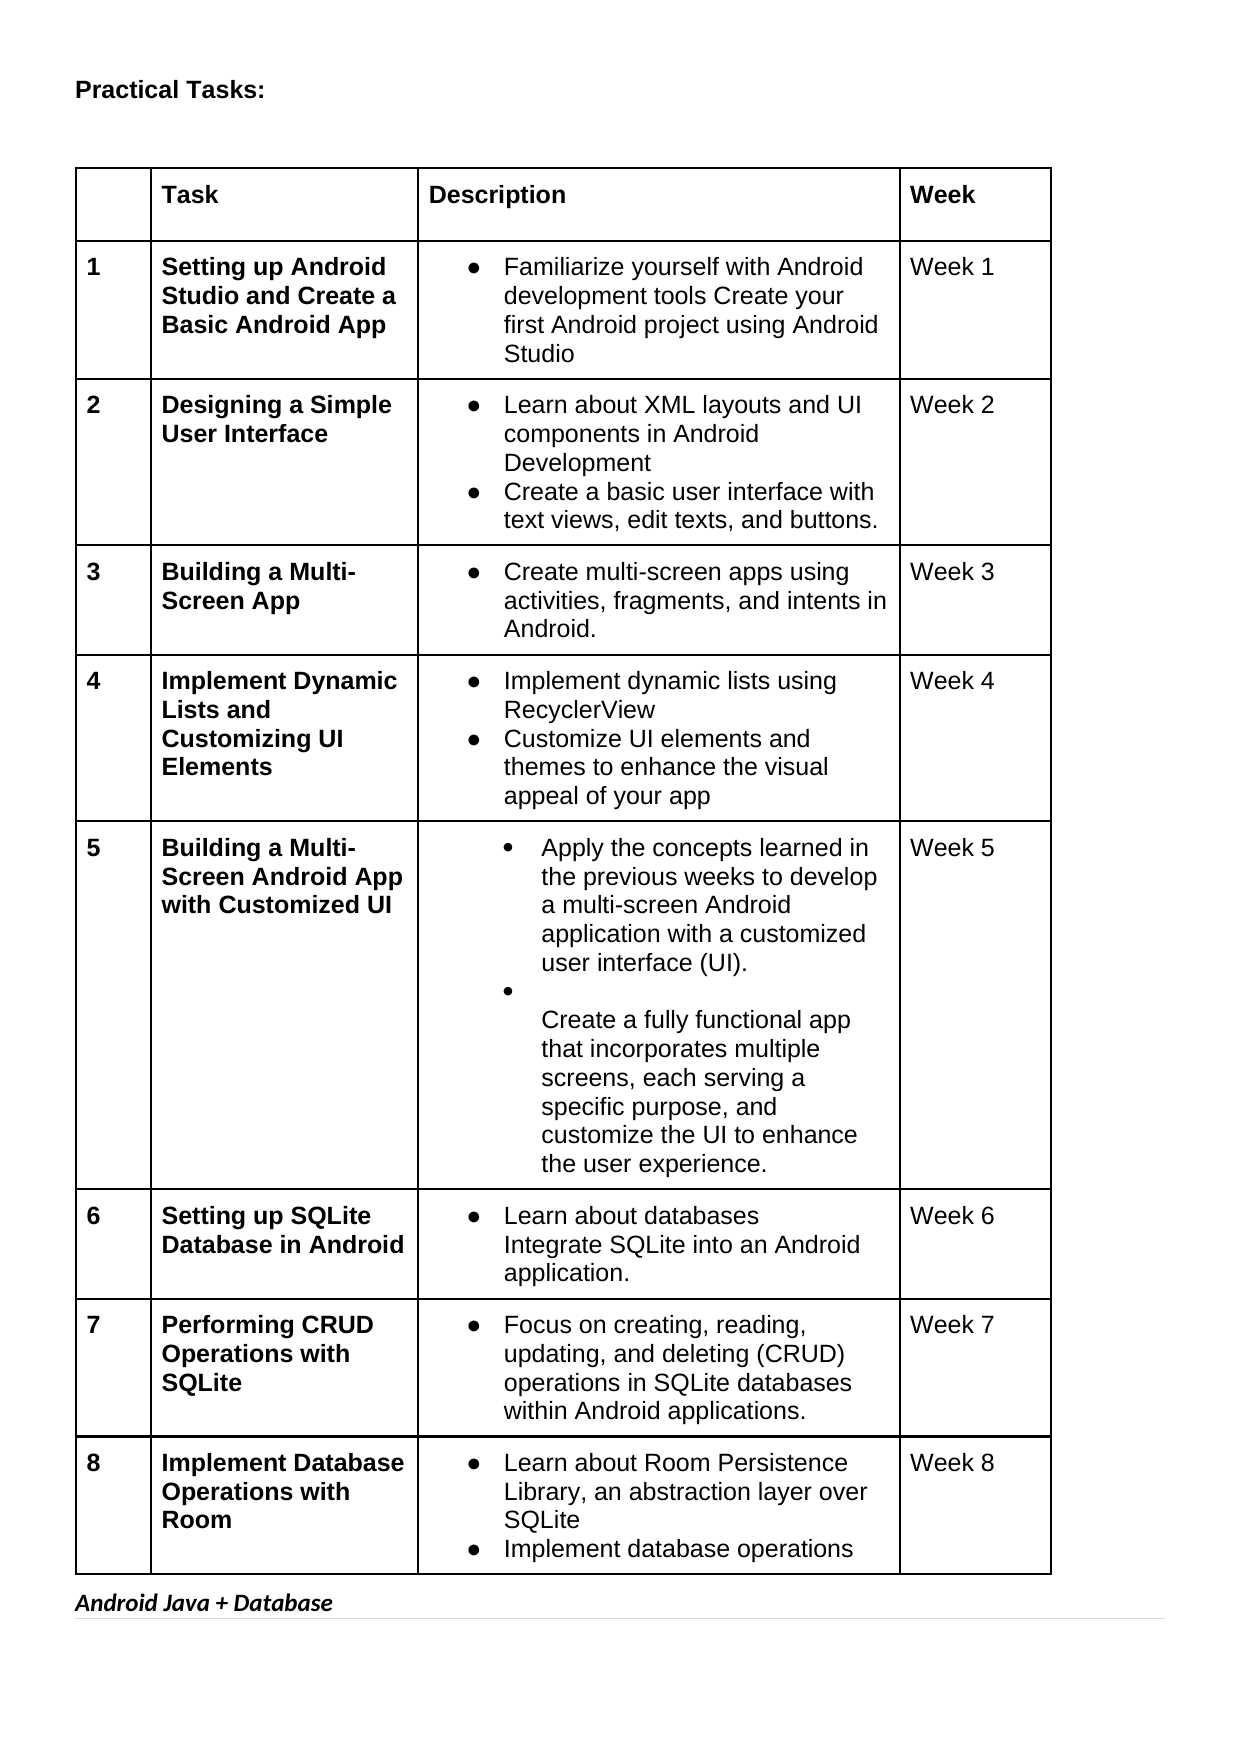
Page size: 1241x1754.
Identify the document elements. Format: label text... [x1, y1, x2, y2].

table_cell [152, 1438, 417, 1573]
table_cell 8 [77, 1438, 150, 1573]
table_cell 6 [77, 1190, 150, 1297]
title Practical Tasks: [75, 75, 1165, 104]
table_cell Designing a Simple User Interface [152, 380, 417, 544]
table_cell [419, 1438, 899, 1573]
table_cell Building a Multi-Screen App [152, 546, 417, 653]
table_cell 7 [77, 1300, 150, 1435]
table_header Description [419, 169, 899, 240]
table_cell Create multi-screen apps using activities, fragments, and intents in Android. [419, 546, 899, 653]
table_cell Week 2 [901, 380, 1050, 544]
table_cell Implement dynamic lists using RecyclerView Customize UI elements and themes to enhance the visual appeal of your app [419, 656, 899, 820]
table_cell Familiarize yourself with Android development tools Create your first Android project using Android Studio [419, 242, 899, 378]
table_cell Week 8 [901, 1438, 1050, 1573]
table_cell Setting up SQLite Database in Android [152, 1190, 417, 1297]
table_cell Week 7 [901, 1300, 1050, 1435]
table_cell 5 [77, 822, 150, 1188]
table_cell Week 1 [901, 242, 1050, 378]
table_cell 2 [77, 380, 150, 544]
table_cell 3 [77, 546, 150, 653]
table_cell Week 6 [901, 1190, 1050, 1297]
table_cell Week 5 [901, 822, 1050, 1188]
table_cell Performing CRUD Operations with SQLite [152, 1300, 417, 1435]
table_cell Learn about databases Integrate SQLite into an Android application. [419, 1190, 899, 1297]
table_cell Focus on creating, reading, updating, and deleting (CRUD) operations in SQLite databases within Android applications. [419, 1300, 899, 1435]
table_header Task [152, 169, 417, 240]
table_cell Apply the concepts learned in the previous weeks to develop a multi-screen Android application with a customized user interface (UI). Create a fully functional app that incorporates multiple screens, each serving a specific purpose, and customize the UI to enhance the user experience. [419, 822, 899, 1188]
table_cell Week 4 [901, 656, 1050, 820]
table_cell 4 [77, 656, 150, 820]
table_cell Setting up Android Studio and Create a Basic Android App [152, 242, 417, 378]
table_cell Building a Multi-Screen Android App with Customized UI [152, 822, 417, 1188]
table_header [77, 169, 150, 240]
table_cell 1 [77, 242, 150, 378]
table_cell Learn about XML layouts and UI components in Android Development Create a basic user interface with text views, edit texts, and buttons. [419, 380, 899, 544]
table_cell Implement Dynamic Lists and Customizing UI Elements [152, 656, 417, 820]
table_cell Week 3 [901, 546, 1050, 653]
table_header Week [901, 169, 1050, 240]
